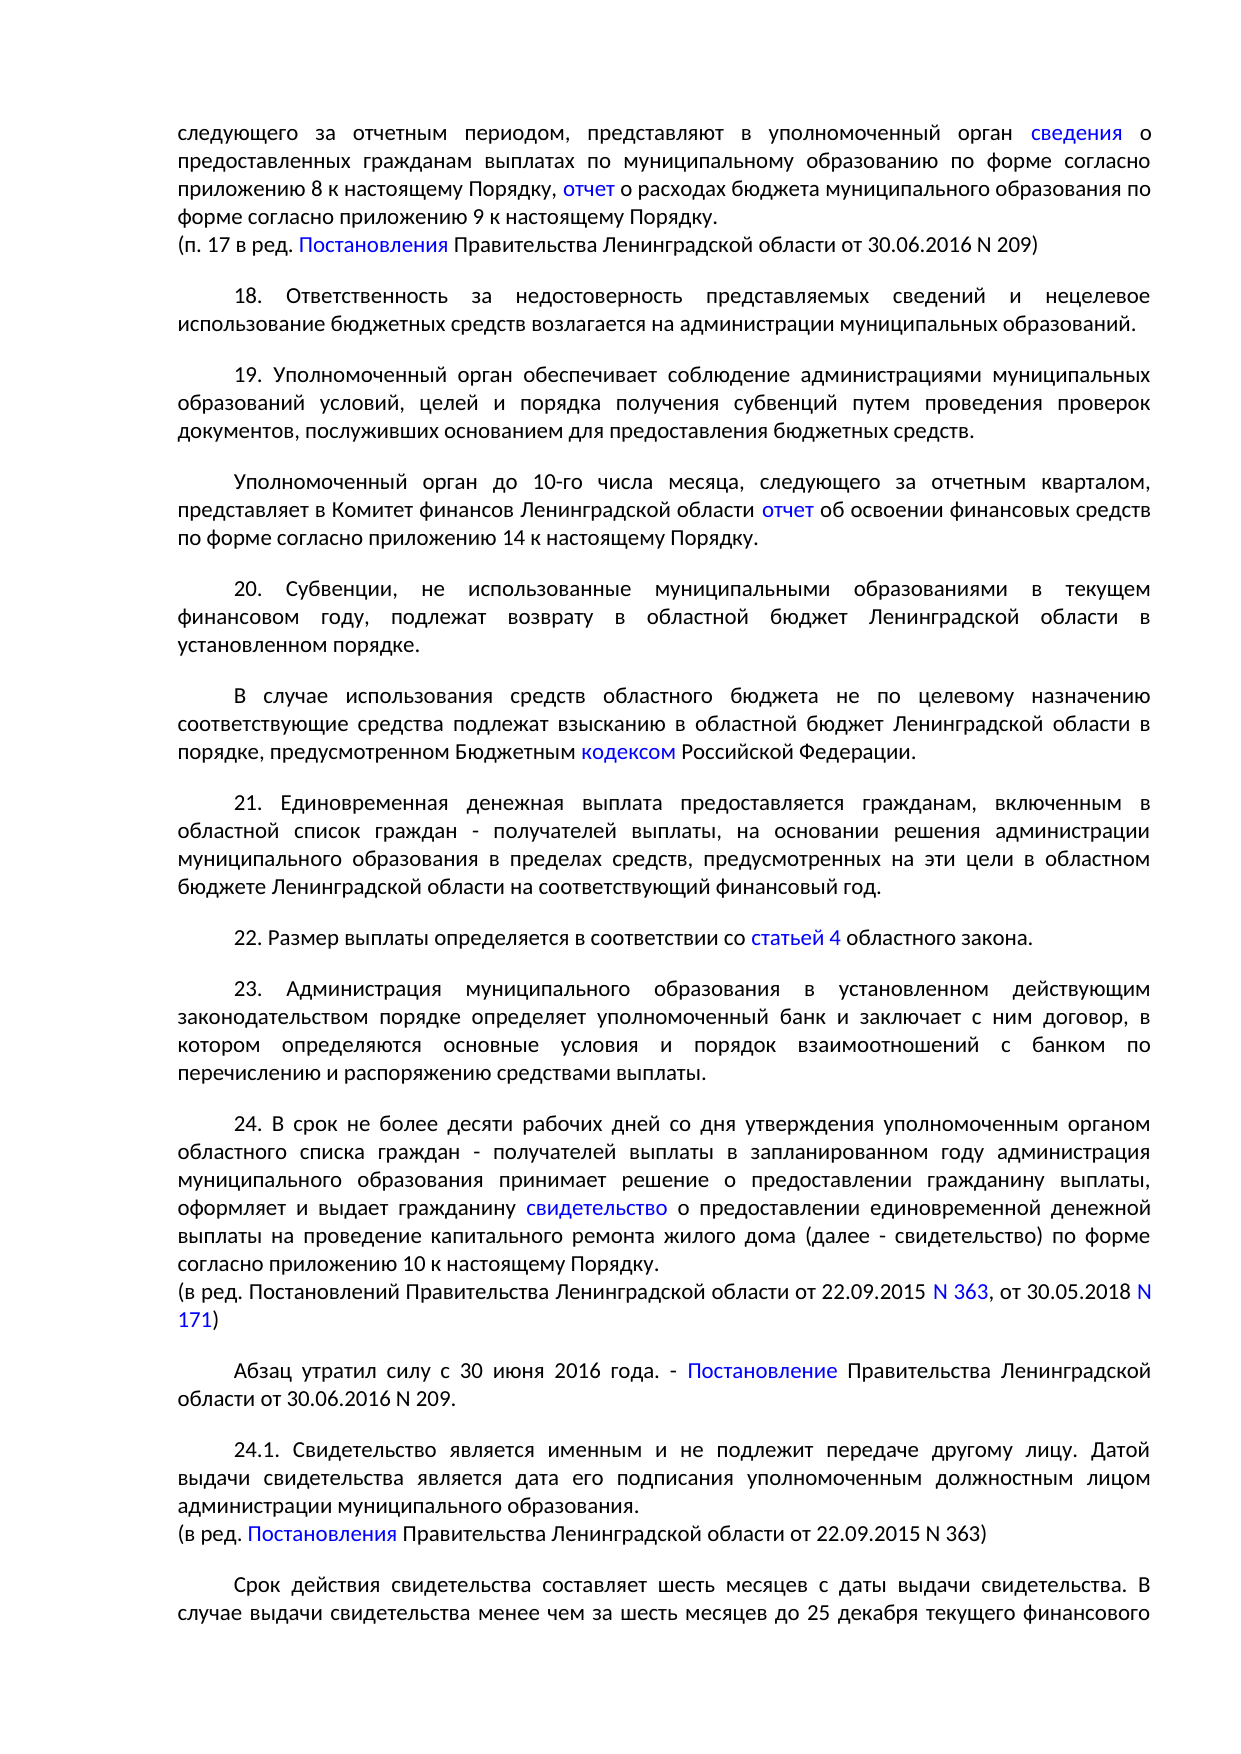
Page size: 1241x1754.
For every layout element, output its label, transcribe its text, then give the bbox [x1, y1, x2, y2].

text 21. Единовременная денежная выплата предоставляется гражданам, включенным в областной список граждан - получателей выплаты, на основании решения администрации муниципального образования в пределах средств, предусмотренных на эти цели в областном бюджете Ленинградской области на соответствующий финансовый год. [177, 788, 1152, 900]
text (в ред. Постановлений Правительства Ленинградской области от 22.09.2015 N 363, от 30.05.2018 N 171) [177, 1277, 1152, 1333]
text (в ред. Постановления Правительства Ленинградской области от 22.09.2015 N 363) [177, 1519, 1152, 1547]
text 23. Администрация муниципального образования в установленном действующим законодательством порядке определяет уполномоченный банк и заключает с ним договор, в котором определяются основные условия и порядок взаимоотношений с банком по перечислению и распоряжению средствами выплаты. [177, 974, 1152, 1086]
text Абзац утратил силу с 30 июня 2016 года. - Постановление Правительства Ленинградской области от 30.06.2016 N 209. [177, 1356, 1152, 1412]
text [177, 118, 1152, 230]
text 19. Уполномоченный орган обеспечивает соблюдение администрациями муниципальных образований условий, целей и порядка получения субвенций путем проведения проверок документов, послуживших основанием для предоставления бюджетных средств. [177, 360, 1152, 444]
text Уполномоченный орган до 10-го числа месяца, следующего за отчетным кварталом, представляет в Комитет финансов Ленинградской области отчет об освоении финансовых средств по форме согласно приложению 14 к настоящему Порядку. [177, 467, 1152, 551]
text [177, 1570, 1152, 1626]
text 20. Субвенции, не использованные муниципальными образованиями в текущем финансовом году, подлежат возврату в областной бюджет Ленинградской области в установленном порядке. [177, 574, 1152, 658]
text (п. 17 в ред. Постановления Правительства Ленинградской области от 30.06.2016 N 209) [177, 230, 1152, 258]
text В случае использования средств областного бюджета не по целевому назначению соответствующие средства подлежат взысканию в областной бюджет Ленинградской области в порядке, предусмотренном Бюджетным кодексом Российской Федерации. [177, 681, 1152, 765]
text 24. В срок не более десяти рабочих дней со дня утверждения уполномоченным органом областного списка граждан - получателей выплаты в запланированном году администрация муниципального образования принимает решение о предоставлении гражданину выплаты, оформляет и выдает гражданину свидетельство о предоставлении единовременной денежной выплаты на проведение капитального ремонта жилого дома (далее - свидетельство) по форме согласно приложению 10 к настоящему Порядку. [177, 1109, 1152, 1277]
text 22. Размер выплаты определяется в соответствии со статьей 4 областного закона. [177, 923, 1152, 951]
text 18. Ответственность за недостоверность представляемых сведений и нецелевое использование бюджетных средств возлагается на администрации муниципальных образований. [177, 281, 1152, 337]
text 24.1. Свидетельство является именным и не подлежит передаче другому лицу. Датой выдачи свидетельства является дата его подписания уполномоченным должностным лицом администрации муниципального образования. [177, 1435, 1152, 1519]
